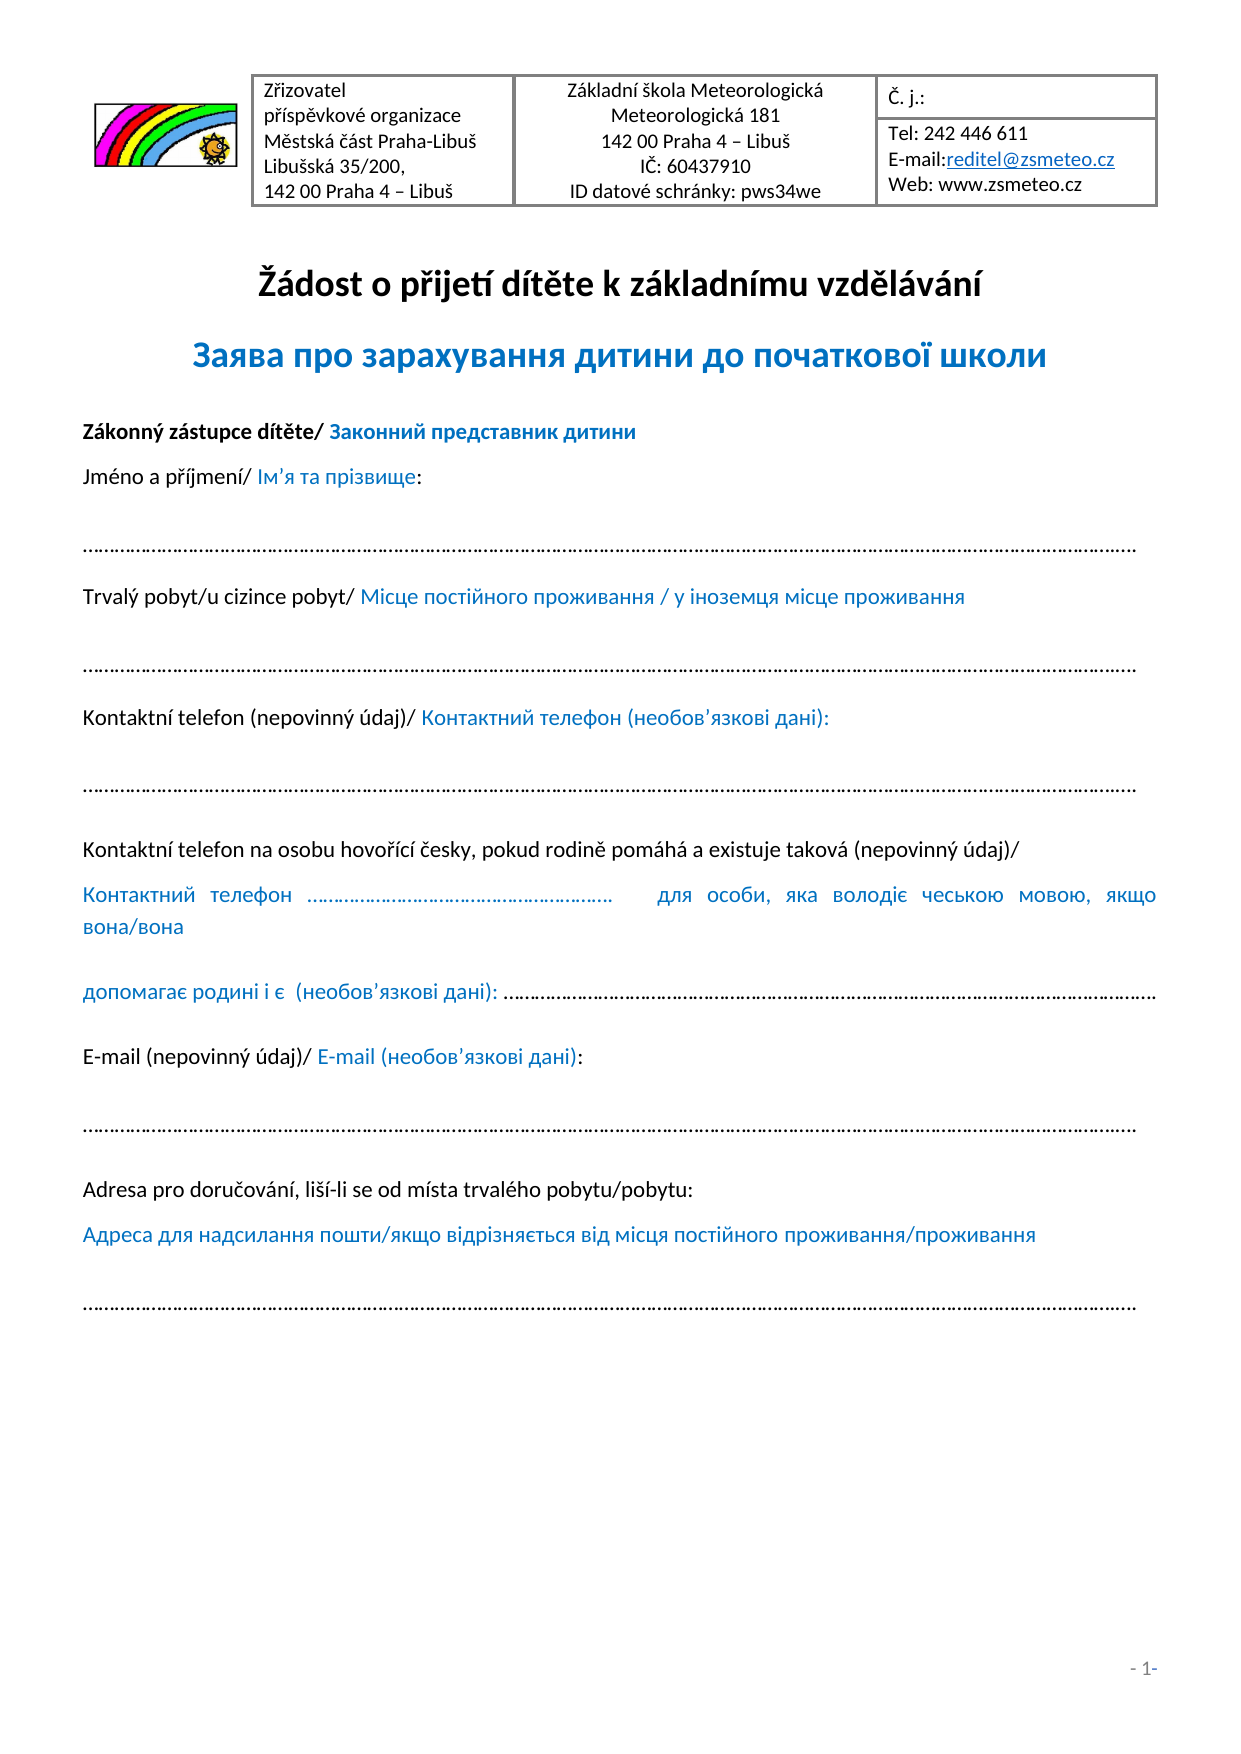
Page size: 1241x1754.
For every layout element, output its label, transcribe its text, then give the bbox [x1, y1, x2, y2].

text Kontaktní telefon na osobu hovořící česky, pokud rodině pomáhá a existuje taková (nepovinný údaj)/ [83, 836, 1157, 863]
text …………………………………………………………………………………………………………………………………………………………………………….…. [83, 650, 1157, 678]
text Zákonný zástupce dítěte/ Законний представник дитини [83, 417, 1157, 445]
text Kontaktní telefon (nepovinný údaj)/ Контактний телефон (необов’язкові дані): [83, 703, 1157, 731]
text …………………………………………………………………………………………………………………………………………………………………………….…. [83, 1288, 1157, 1316]
text Контактний телефон …………………………………………………. для особи, яка володіє чеською мовою, якщо вона/вона [83, 880, 1157, 940]
text …………………………………………………………………………………………………………………………………………………………………………….…. [83, 530, 1157, 558]
text Адреса для надсилання пошти/якщо відрізняється від місця постійного проживання/проживання [83, 1220, 1202, 1248]
picture [93, 102, 238, 169]
text Jméno a příjmení/ Ім’я та прізвище: [83, 462, 1157, 490]
text Trvalý pobyt/u cizince pobyt/ Місце постійного проживання / у іноземця місце проживання [83, 582, 1157, 610]
text Žádost o přijetí dítěte k základnímu vzdělávání [83, 260, 1157, 306]
text E-mail (nepovinný údaj)/ E-mail (необов’язкові дані): [83, 1042, 1157, 1070]
text Заява про зарахування дитини до початкової школи [83, 331, 1157, 377]
text Adresa pro doručování, liší-li se od místa trvalého pobytu/pobytu: [83, 1175, 1157, 1203]
text …………………………………………………………………………………………………………………………………………………………………………….…. [83, 1110, 1157, 1138]
text …………………………………………………………………………………………………………………………………………………………………………….…. [83, 771, 1157, 798]
text допомагає родині і є (необов’язкові дані): ……………………………………………………………………………………………………………. [83, 977, 1157, 1005]
